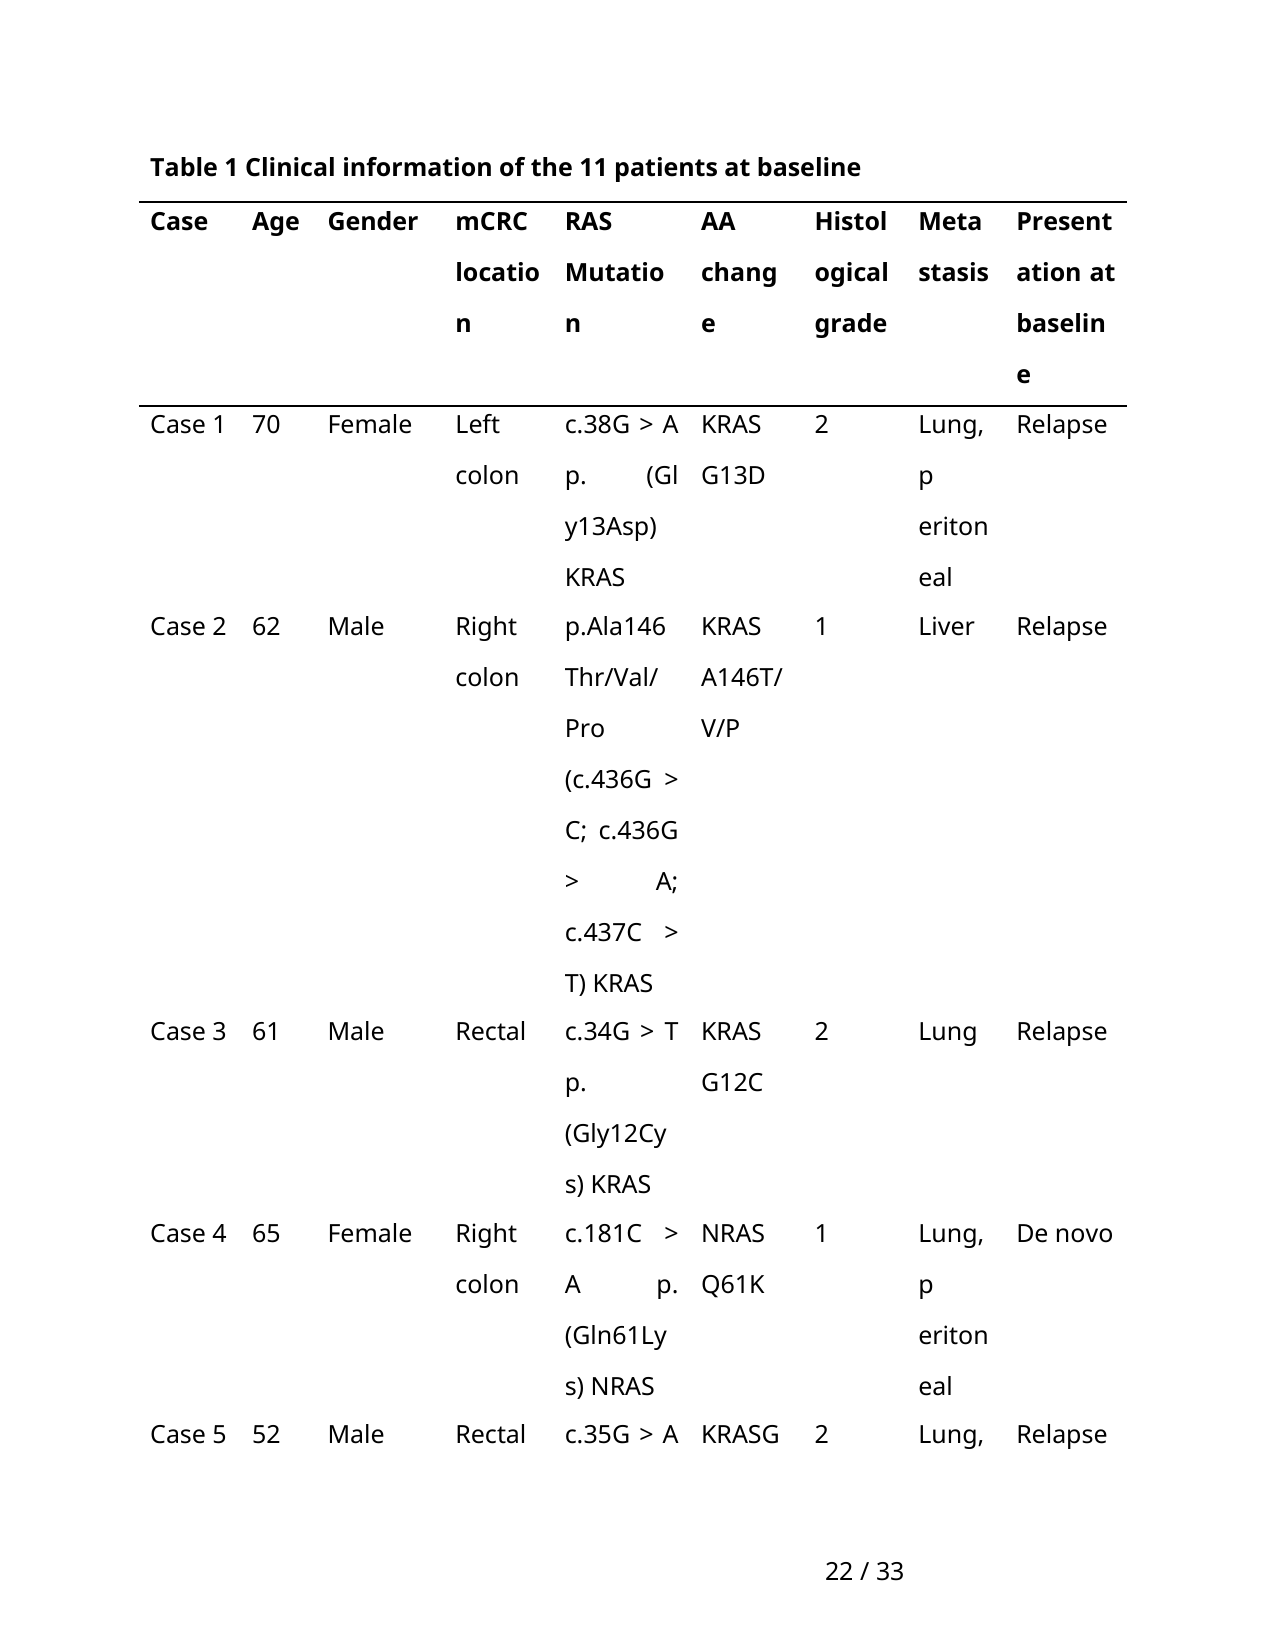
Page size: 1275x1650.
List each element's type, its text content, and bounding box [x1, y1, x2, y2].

table_cell 2 [803, 1417, 907, 1465]
table_cell 62 [241, 608, 316, 1014]
table_header RAS Mutation [553, 203, 689, 404]
table_cell c.181C > A p. (Gln61Lys) NRAS [553, 1215, 689, 1417]
table_cell Relapse [1005, 1014, 1127, 1215]
text Table 1 Clinical information of the 11 patients at baseline [150, 150, 1125, 184]
table_header Metastasis [907, 203, 1005, 404]
table_cell KRAS G12C [690, 1014, 803, 1215]
table_cell Case 5 [139, 1417, 241, 1465]
table_header Age [241, 203, 316, 404]
table_cell p.Ala146Thr/Val/Pro (c.436G > C; c.436G > A; c.437C > T) KRAS [553, 608, 689, 1014]
table_cell c.34G > T p. (Gly12Cys) KRAS [553, 1014, 689, 1215]
table_cell Female [316, 407, 444, 608]
table_header AA change [690, 203, 803, 404]
table_cell Lung, peritoneal [907, 1215, 1005, 1417]
table_cell Case 2 [139, 608, 241, 1014]
table_cell Lung [907, 1014, 1005, 1215]
table_header Case [139, 203, 241, 404]
table_cell Male [316, 608, 444, 1014]
table_cell KRAS A146T/V/P [690, 608, 803, 1014]
table_cell Female [316, 1215, 444, 1417]
table_cell Male [316, 1417, 444, 1465]
table_cell 2 [803, 1014, 907, 1215]
table_cell Relapse [1005, 608, 1127, 1014]
table_cell Right colon [444, 608, 553, 1014]
table_cell Lung, liver [907, 1417, 1005, 1465]
table_cell Case 3 [139, 1014, 241, 1215]
table_cell Relapse [1005, 1417, 1127, 1465]
table_cell c.38G > A p. (Gl y13Asp) KRAS [553, 407, 689, 608]
table_header mCRC location [444, 203, 553, 404]
table_cell Lung, peritoneal [907, 407, 1005, 608]
table_cell 52 [241, 1417, 316, 1465]
table_header Presentation at baseline [1005, 203, 1127, 404]
table_cell Case 1 [139, 407, 241, 608]
table_cell 61 [241, 1014, 316, 1215]
table_cell 1 [803, 608, 907, 1014]
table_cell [553, 1417, 689, 1465]
table_cell Case 4 [139, 1215, 241, 1417]
table_cell Left colon [444, 407, 553, 608]
table_cell Relapse [1005, 407, 1127, 608]
table_cell Rectal [444, 1014, 553, 1215]
table_cell 2 [803, 407, 907, 608]
table_cell Right colon [444, 1215, 553, 1417]
table_header Gender [316, 203, 444, 404]
table_cell 1 [803, 1215, 907, 1417]
table_cell 65 [241, 1215, 316, 1417]
table_cell NRAS Q61K [690, 1215, 803, 1417]
table_cell Male [316, 1014, 444, 1215]
table_cell Rectal [444, 1417, 553, 1465]
table_header Histological grade [803, 203, 907, 404]
table_cell KRAS G13D [690, 407, 803, 608]
table_cell 70 [241, 407, 316, 608]
table_cell De novo [1005, 1215, 1127, 1417]
table_cell Liver [907, 608, 1005, 1014]
table_cell KRASG12D [690, 1417, 803, 1465]
